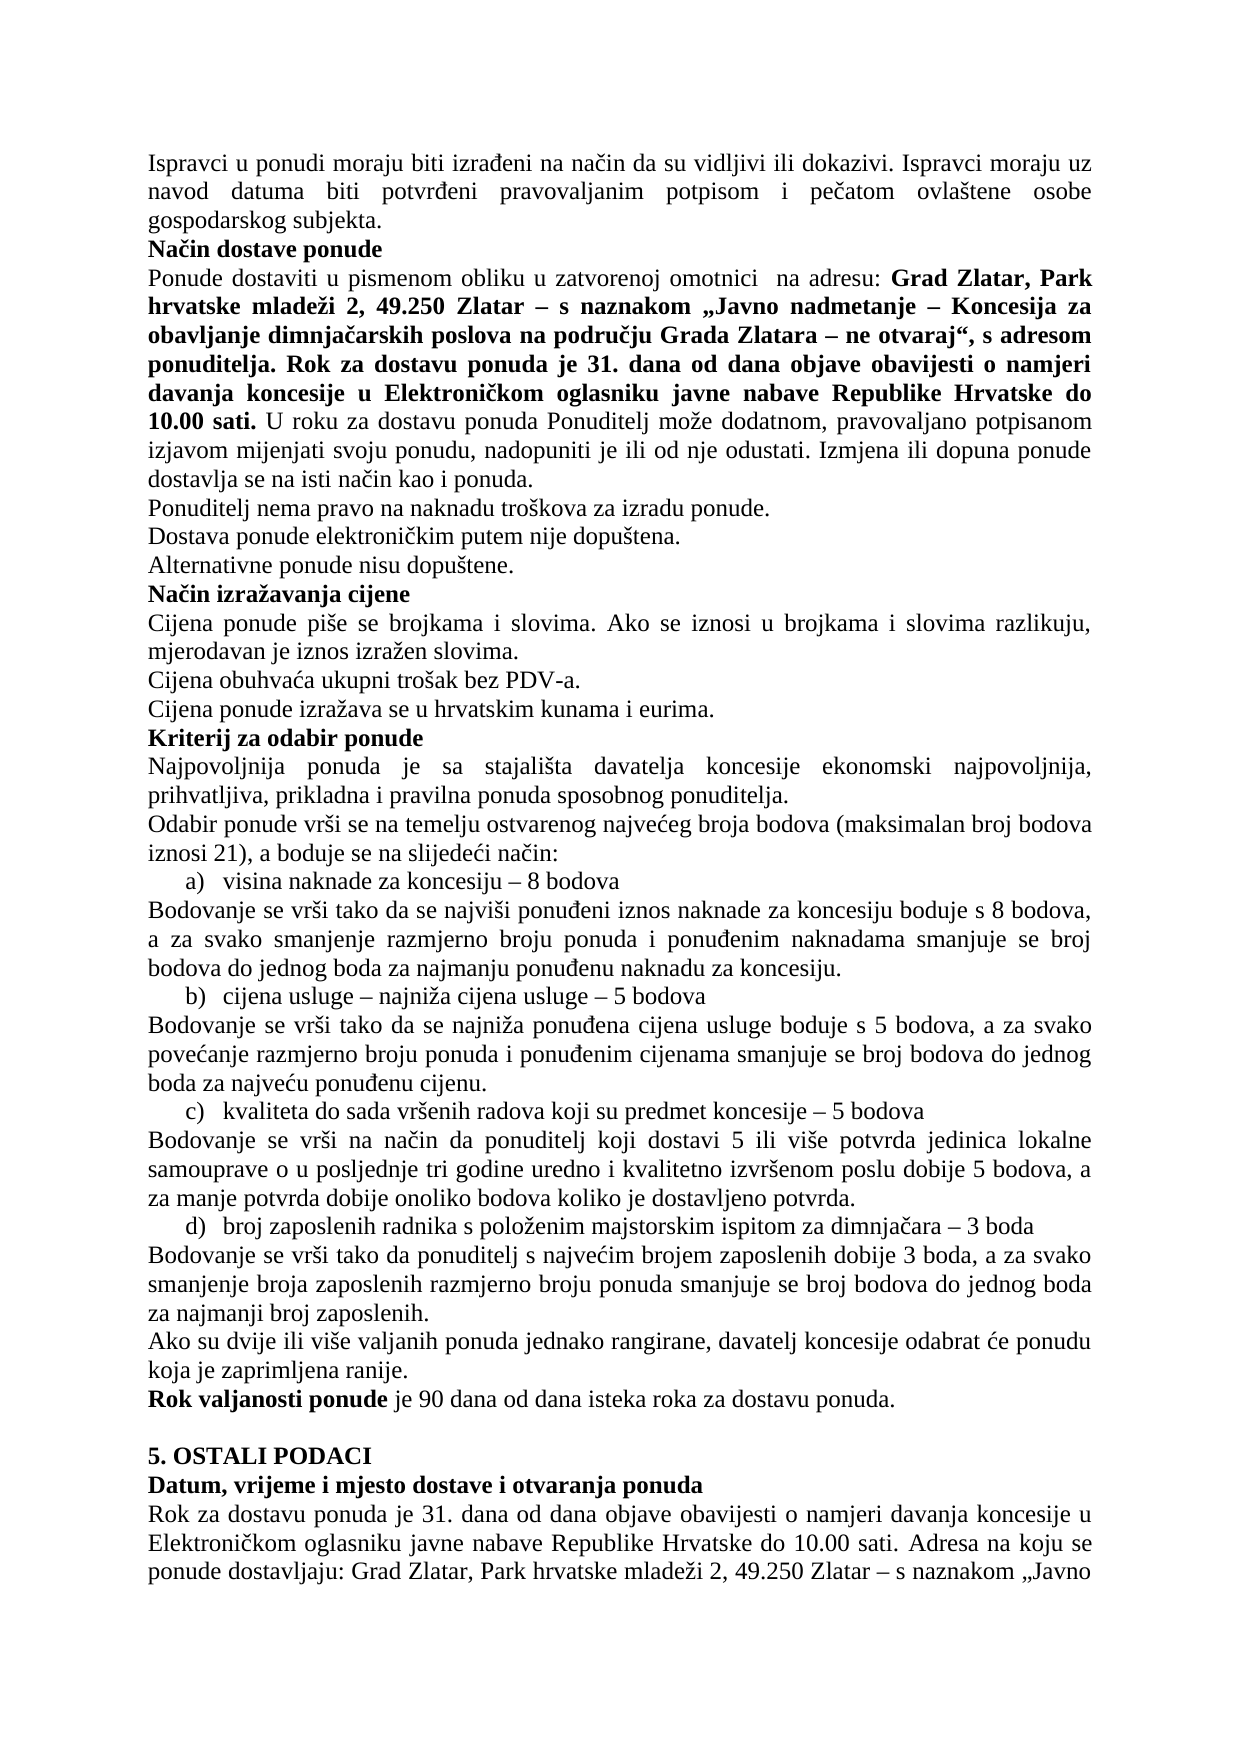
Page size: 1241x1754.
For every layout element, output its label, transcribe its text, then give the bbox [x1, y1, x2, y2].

text Najpovoljnija ponuda je sa stajališta davatelja koncesije ekonomski najpovoljnija, prihvatljiva, prikladna i pravilna ponuda sposobnog ponuditelja. [148, 751, 1093, 809]
text 5. OSTALI PODACI [148, 1441, 1093, 1470]
text Alternativne ponude nisu dopuštene. [148, 550, 1093, 579]
list kvaliteta do sada vršenih radova koji su predmet koncesije – 5 bodova [185, 1096, 1093, 1125]
text Ponude dostaviti u pismenom obliku u zatvorenoj omotnici na adresu: Grad Zlatar, Park hrvatske mladeži 2, 49.250 Zlatar – s naznakom „Javno nadmetanje – Koncesija za obavljanje dimnjačarskih poslova na području Grada Zlatara – ne otvaraj“, s adresom ponuditelja. Rok za dostavu ponuda je 31. dana od dana objave obavijesti o namjeri davanja koncesije u Elektroničkom oglasniku javne nabave Republike Hrvatske do 10.00 sati. U roku za dostavu ponuda Ponuditelj može dodatnom, pravovaljano potpisanom izjavom mijenjati svoju ponudu, nadopuniti je ili od nje odustati. Izmjena ili dopuna ponude dostavlja se na isti način kao i ponuda. [148, 263, 1093, 493]
text Bodovanje se vrši tako da se najviši ponuđeni iznos naknade za koncesiju boduje s 8 bodova, a za svako smanjenje razmjerno broju ponuda i ponuđenim naknadama smanjuje se broj bodova do jednog boda za najmanju ponuđenu naknadu za koncesiju. [148, 895, 1093, 981]
text Datum, vrijeme i mjesto dostave i otvaranja ponuda [148, 1470, 1093, 1499]
text Kriterij za odabir ponude [148, 723, 1093, 751]
text Ispravci u ponudi moraju biti izrađeni na način da su vidljivi ili dokazivi. Ispravci moraju uz navod datuma biti potvrđeni pravovaljanim potpisom i pečatom ovlaštene osobe gospodarskog subjekta. [148, 148, 1093, 234]
list Bodovanje se vrši tako da se najniža ponuđena cijena usluge boduje s 5 bodova, a za svako povećanje razmjerno broju ponuda i ponuđenim cijenama smanjuje se broj bodova do jednog boda za najveću ponuđenu cijenu. [148, 1010, 1093, 1096]
text Način dostave ponude [148, 234, 1093, 263]
text Odabir ponude vrši se na temelju ostvarenog najvećeg broja bodova (maksimalan broj bodova iznosi 21), a boduje se na slijedeći način: [148, 809, 1093, 866]
text Način izražavanja cijene [148, 579, 1093, 608]
list visina naknade za koncesiju – 8 bodova [185, 866, 1093, 895]
list cijena usluge – najniža cijena usluge – 5 bodova [185, 981, 1093, 1010]
list broj zaposlenih radnika s položenim majstorskim ispitom za dimnjačara – 3 boda [185, 1211, 1093, 1240]
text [148, 1499, 1093, 1585]
text Dostava ponude elektroničkim putem nije dopuštena. [148, 521, 1093, 550]
text Cijena obuhvaća ukupni trošak bez PDV-a. [148, 665, 1093, 694]
text Bodovanje se vrši na način da ponuditelj koji dostavi 5 ili više potvrda jedinica lokalne samouprave o u posljednje tri godine uredno i kvalitetno izvršenom poslu dobije 5 bodova, a za manje potvrda dobije onoliko bodova koliko je dostavljeno potvrda. [148, 1125, 1093, 1211]
text Bodovanje se vrši tako da ponuditelj s najvećim brojem zaposlenih dobije 3 boda, a za svako smanjenje broja zaposlenih razmjerno broju ponuda smanjuje se broj bodova do jednog boda za najmanji broj zaposlenih. [148, 1240, 1093, 1326]
text Cijena ponude izražava se u hrvatskim kunama i eurima. [148, 694, 1093, 723]
list Ako su dvije ili više valjanih ponuda jednako rangirane, davatelj koncesije odabrat će ponudu koja je zaprimljena ranije. [148, 1326, 1093, 1384]
text Ponuditelj nema pravo na naknadu troškova za izradu ponude. [148, 493, 1093, 521]
text Rok valjanosti ponude je 90 dana od dana isteka roka za dostavu ponuda. [148, 1384, 1093, 1413]
text Cijena ponude piše se brojkama i slovima. Ako se iznosi u brojkama i slovima razlikuju, mjerodavan je iznos izražen slovima. [148, 608, 1093, 665]
